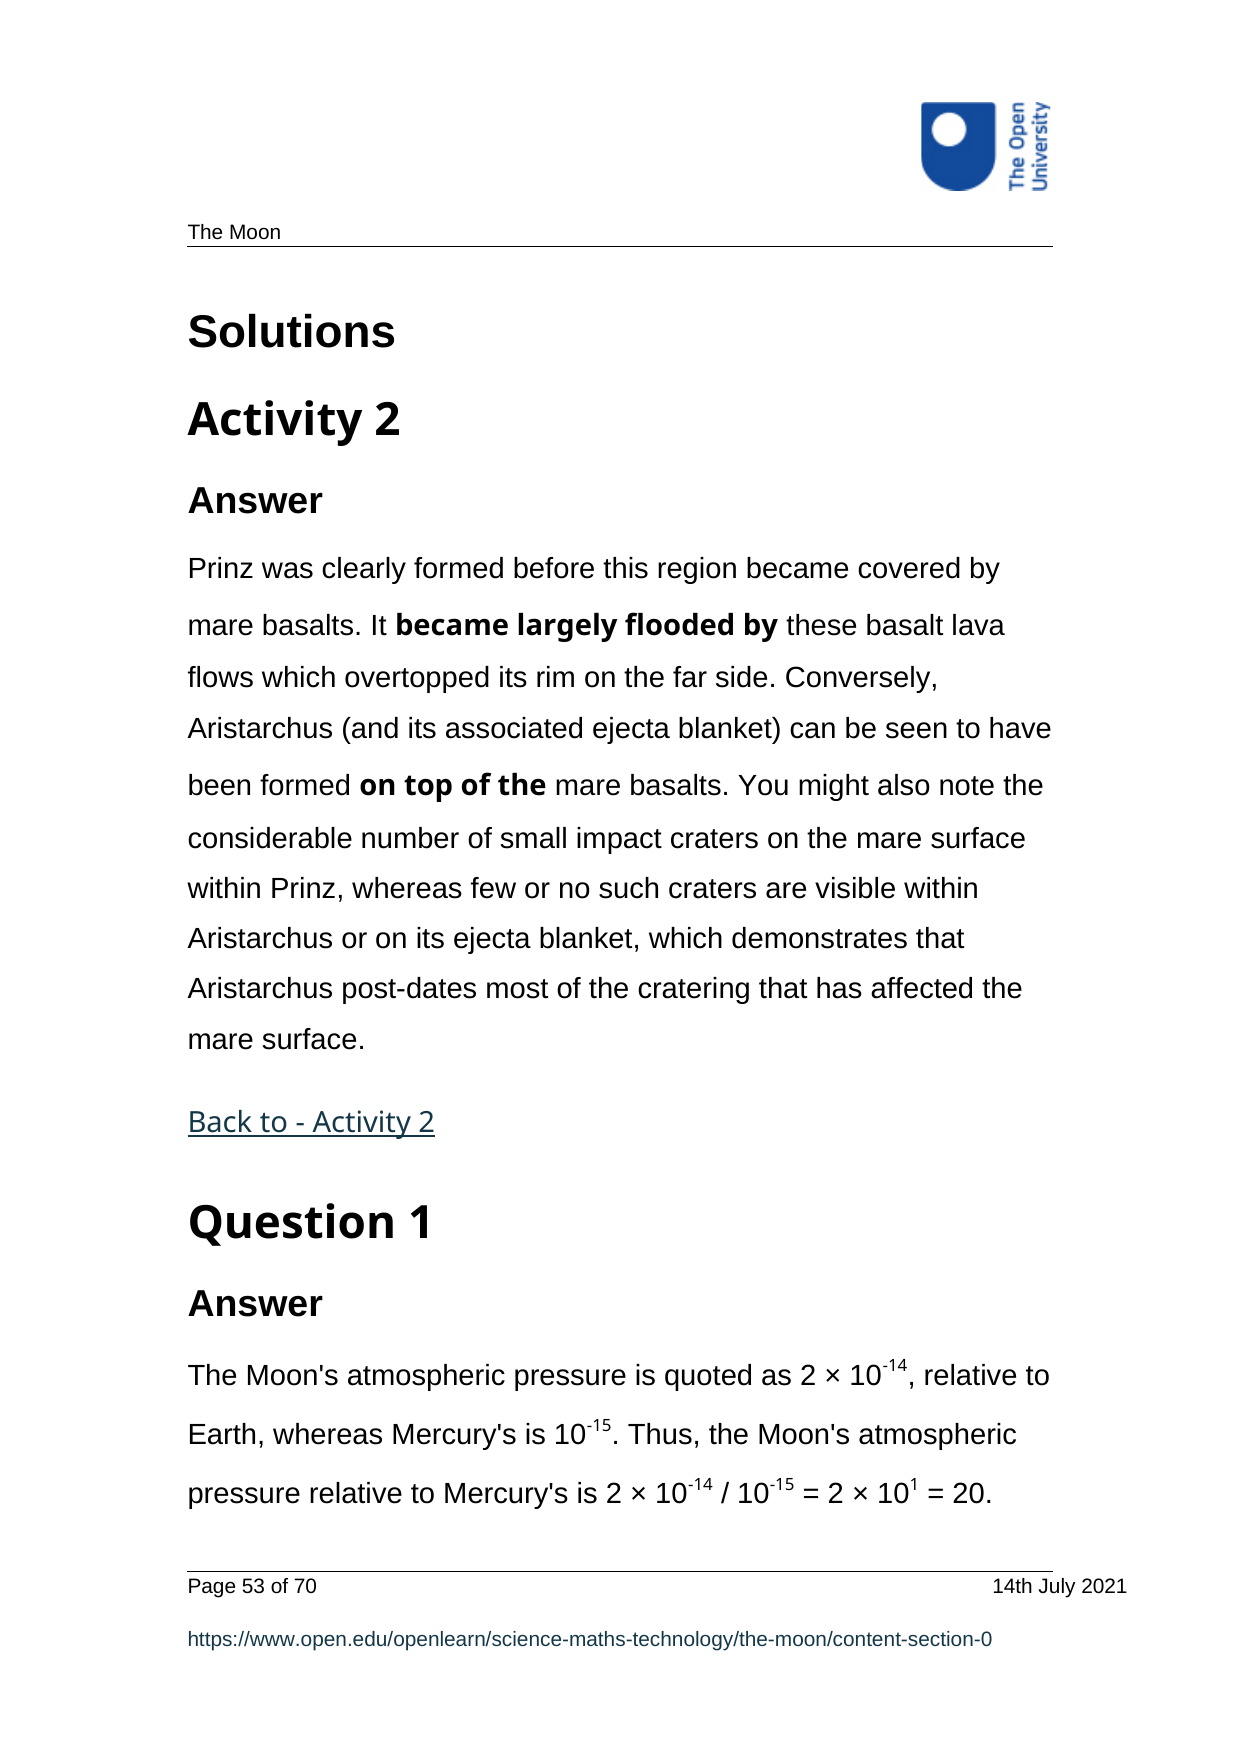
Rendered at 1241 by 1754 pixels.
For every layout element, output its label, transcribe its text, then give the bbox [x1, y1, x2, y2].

subtitle Answer [187, 1282, 1053, 1325]
text Back to - Activity 2 [187, 1101, 1053, 1141]
text Prinz was clearly formed before this region became covered by mare basalts. It became largely flooded by these basalt lava flows which overtopped its rim on the far side. Conversely, Aristarchus (and its associated ejecta blanket) can be seen to have been formed on top of the mare basalts. You might also note the considerable number of small impact craters on the mare surface within Prinz, whereas few or no such craters are visible within Aristarchus or on its ejecta blanket, which demonstrates that Aristarchus post-dates most of the cratering that has affected the mare surface. [187, 551, 1053, 1055]
picture [921, 102, 1052, 191]
subtitle Answer [187, 478, 1053, 522]
subtitle Activity 2 [187, 387, 1053, 449]
subtitle Solutions [187, 305, 1053, 358]
subtitle Question 1 [187, 1190, 1053, 1252]
